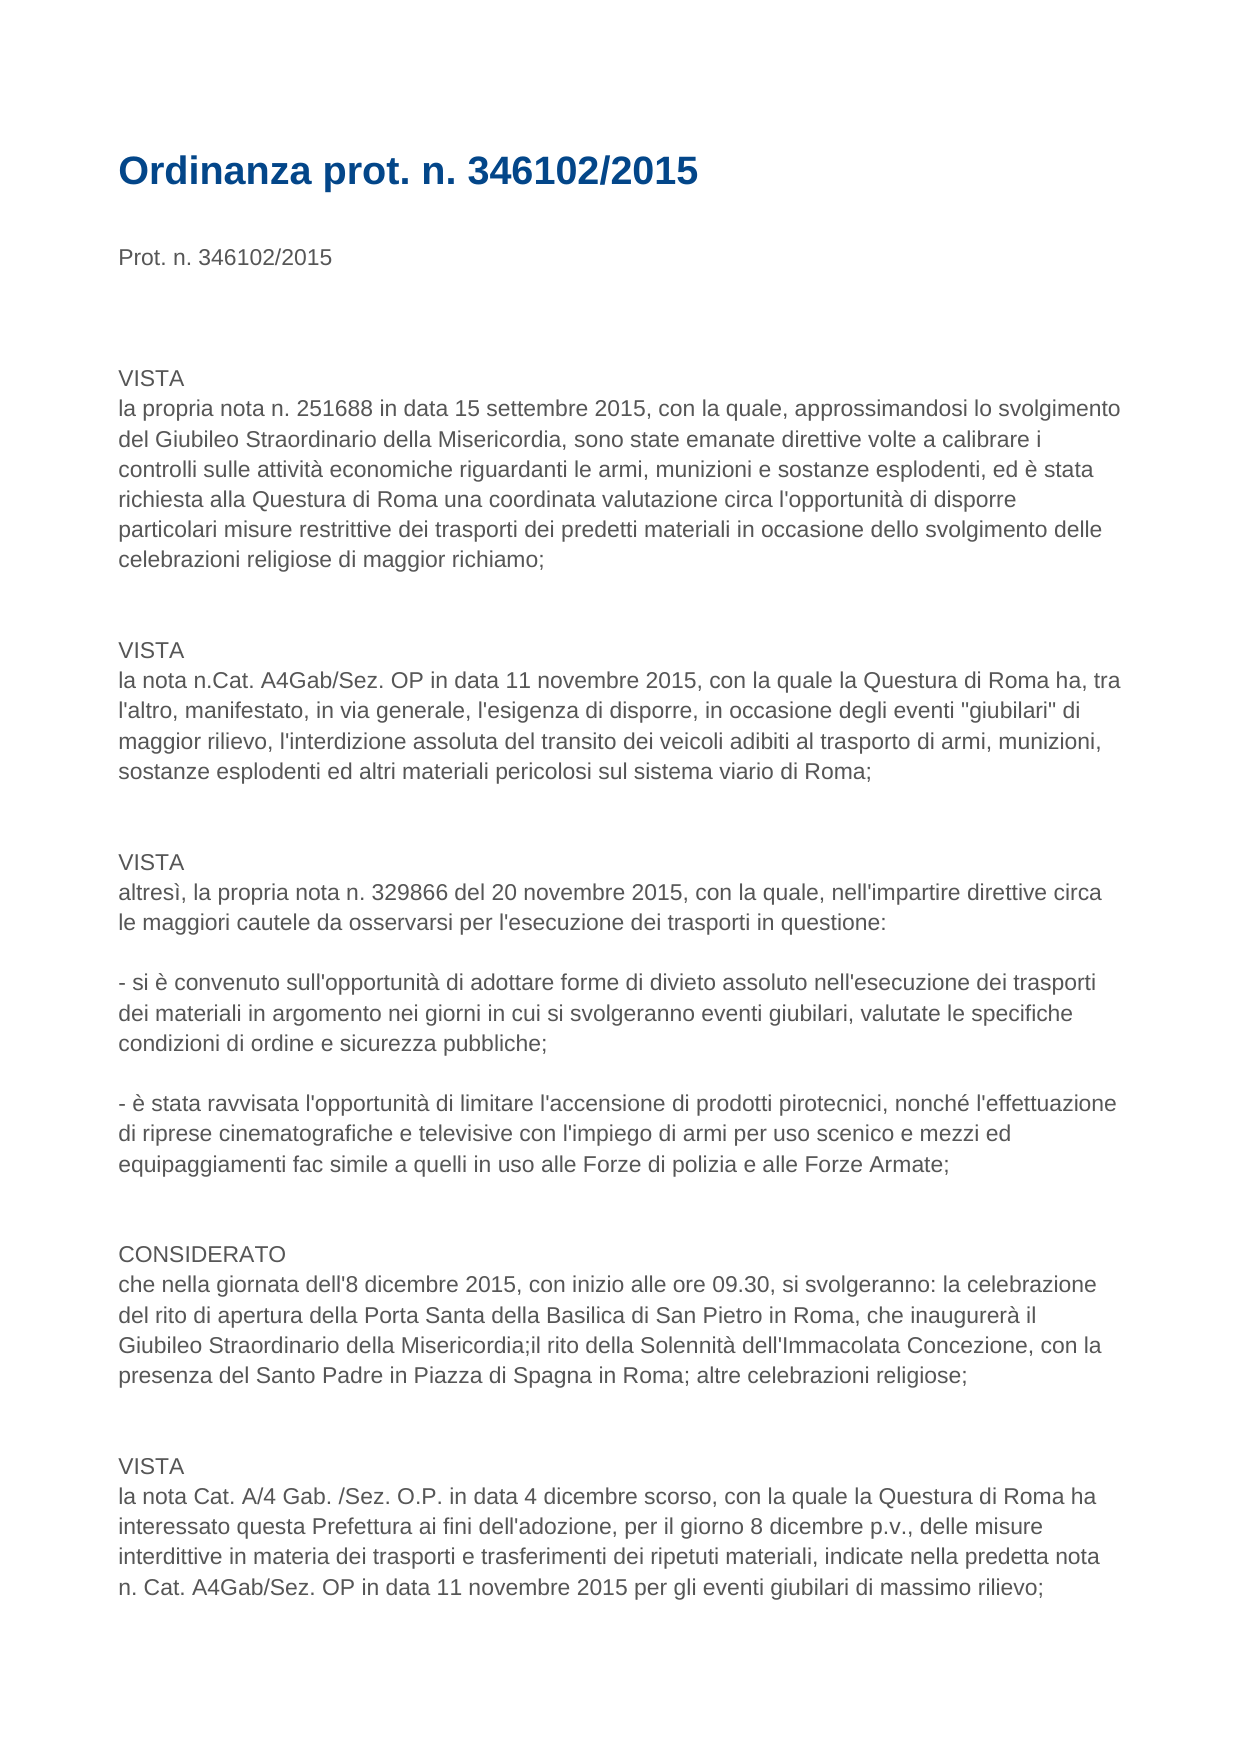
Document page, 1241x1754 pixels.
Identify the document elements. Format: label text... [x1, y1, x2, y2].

text Ordinanza prot. n. 346102/2015 [118, 148, 1122, 193]
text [118, 244, 1122, 1630]
